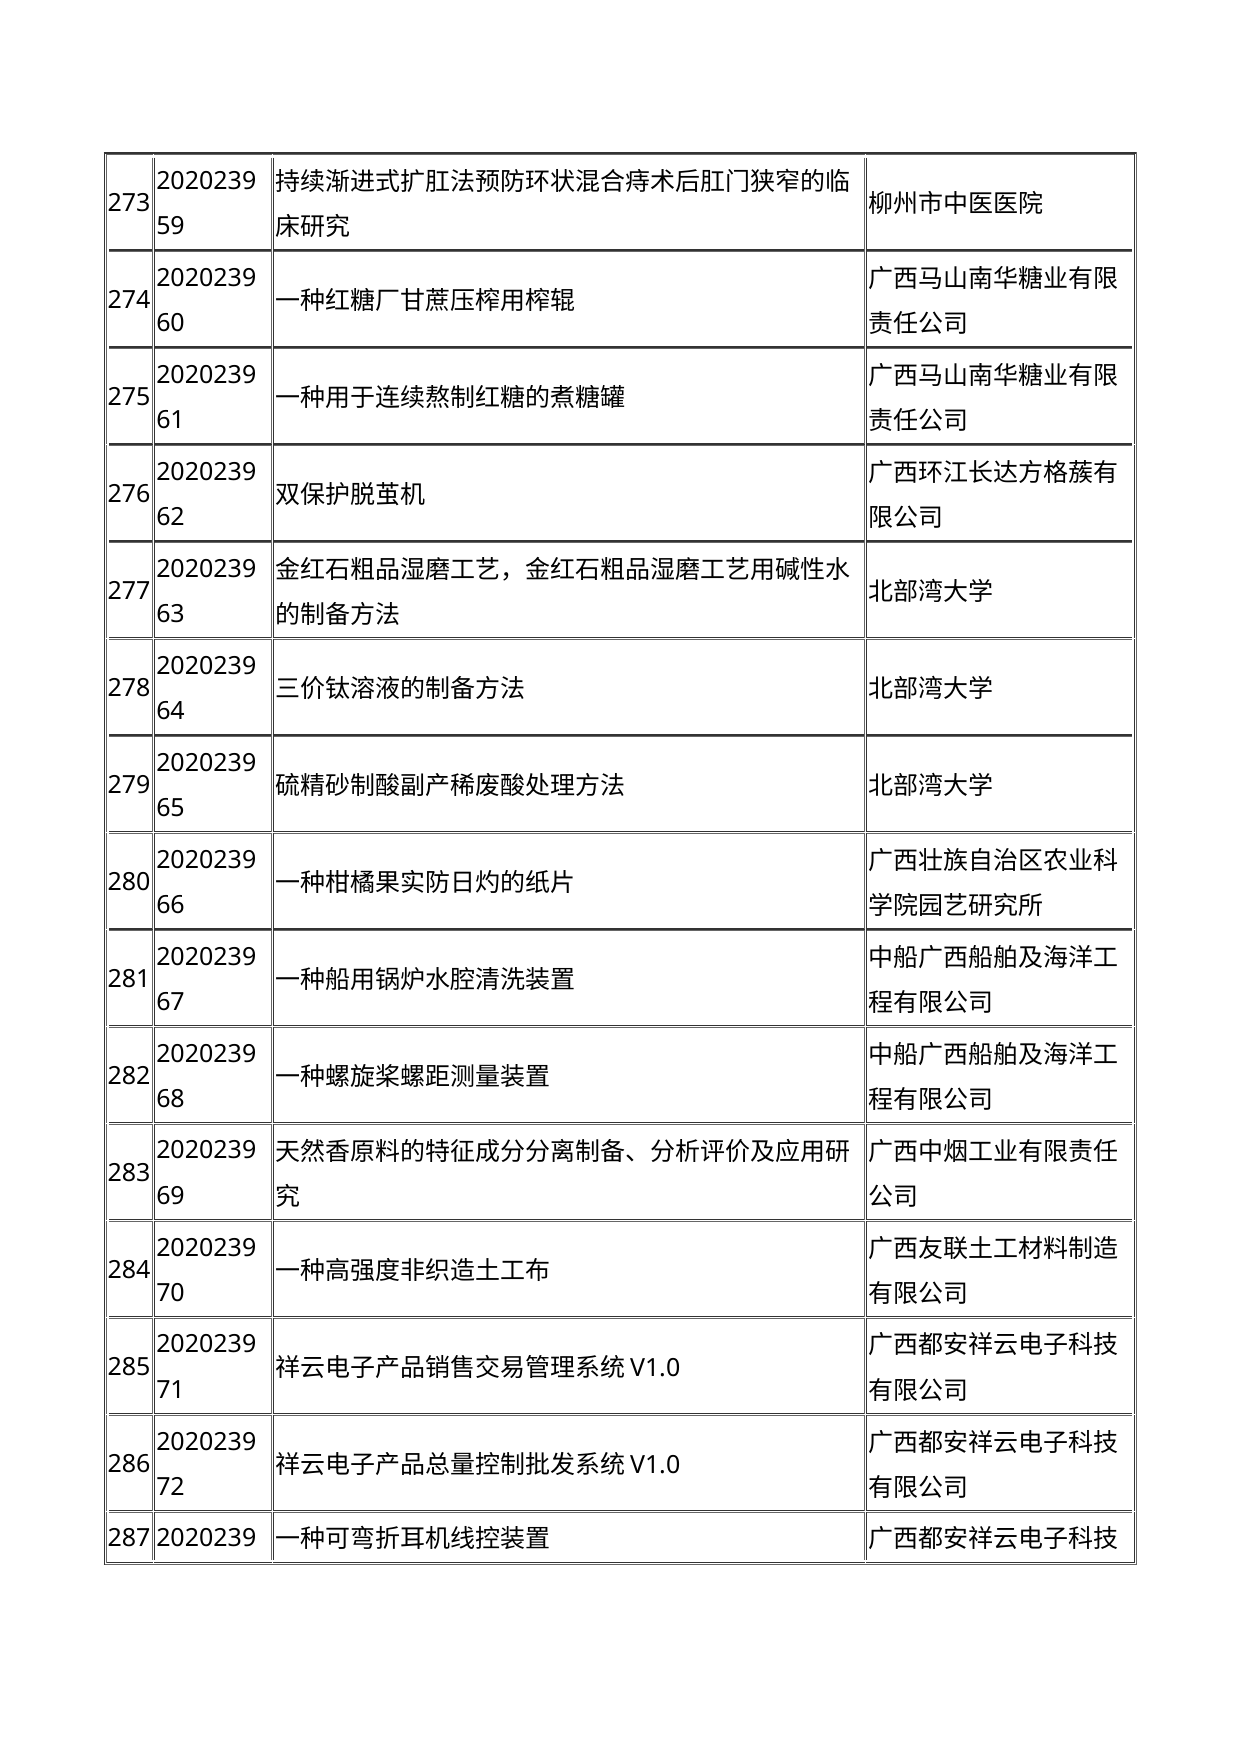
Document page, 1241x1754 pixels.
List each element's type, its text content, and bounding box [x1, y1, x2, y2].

table_cell 202023966 [155, 834, 271, 928]
table_cell 278 [105, 637, 154, 734]
table_cell 一种可弯折耳机线控装置 [273, 1513, 866, 1561]
table_cell 202023971 [155, 1319, 271, 1413]
table_cell 广西都安祥云电子科技有限公司 [866, 1413, 1135, 1510]
table_cell 广西友联土工材料制造有限公司 [866, 1219, 1135, 1316]
table_cell 祥云电子产品总量控制批发系统V1.0 [274, 1416, 864, 1510]
table_cell 276 [105, 443, 152, 540]
table_cell 202023959 [154, 155, 272, 249]
table_cell 287 [105, 1510, 154, 1561]
table_cell 广西环江长达方格蔟有限公司 [867, 443, 1135, 540]
table_cell 广西都安祥云电子科技有限公司 [866, 1316, 1135, 1413]
table_cell 中船广西船舶及海洋工程有限公司 [866, 1025, 1135, 1122]
table_cell 北部湾大学 [867, 540, 1134, 637]
table_cell 天然香原料的特征成分分离制备、分析评价及应用研究 [274, 1125, 864, 1219]
table_cell 一种红糖厂甘蔗压榨用榨辊 [274, 252, 864, 346]
table_cell 202023965 [155, 737, 271, 831]
table_cell 279 [107, 734, 152, 831]
table_cell 286 [105, 1413, 154, 1510]
table_cell 硫精砂制酸副产稀废酸处理方法 [274, 737, 864, 831]
table_cell 202023973 [154, 1513, 272, 1561]
table_cell 284 [105, 1219, 154, 1316]
table_cell 一种船用锅炉水腔清洗装置 [274, 931, 864, 1025]
table_cell 202023963 [155, 543, 271, 637]
table_cell 柳州市中医医院 [866, 155, 1134, 249]
table_cell 广西马山南华糖业有限责任公司 [867, 346, 1134, 443]
table_cell 双保护脱茧机 [274, 446, 864, 540]
table_cell 一种高强度非织造土工布 [274, 1222, 864, 1316]
table_cell 中船广西船舶及海洋工程有限公司 [867, 928, 1135, 1025]
table_cell 一种柑橘果实防日灼的纸片 [274, 834, 864, 928]
table_cell 一种用于连续熬制红糖的煮糖罐 [274, 349, 864, 443]
table_cell 202023962 [155, 446, 271, 540]
table_cell 274 [107, 249, 152, 346]
table_cell 280 [105, 831, 154, 928]
table_cell 282 [105, 1025, 154, 1122]
table_cell 202023970 [155, 1222, 271, 1316]
table_cell 广西马山南华糖业有限责任公司 [867, 249, 1134, 346]
table_cell 202023961 [155, 349, 271, 443]
table_cell 北部湾大学 [866, 637, 1135, 734]
table_cell 三价钛溶液的制备方法 [274, 640, 864, 734]
table_cell 祥云电子产品销售交易管理系统V1.0 [274, 1319, 864, 1413]
table_cell 283 [105, 1122, 154, 1219]
table_cell 281 [105, 928, 152, 1025]
table_cell 202023969 [155, 1125, 271, 1219]
table_cell 广西都安祥云电子科技有限公司 [866, 1510, 1135, 1561]
table_cell 202023968 [155, 1028, 271, 1122]
table_cell 一种螺旋桨螺距测量装置 [274, 1028, 864, 1122]
table_cell 285 [105, 1316, 154, 1413]
table_cell 202023972 [155, 1416, 271, 1510]
table_cell 广西壮族自治区农业科学院园艺研究所 [866, 831, 1135, 928]
table_cell 202023960 [155, 252, 271, 346]
table_cell 北部湾大学 [867, 734, 1134, 831]
table_cell 202023967 [155, 931, 271, 1025]
table_cell 275 [107, 346, 152, 443]
table_cell 持续渐进式扩肛法预防环状混合痔术后肛门狭窄的临床研究 [273, 155, 866, 249]
table_cell 金红石粗品湿磨工艺，金红石粗品湿磨工艺用碱性水的制备方法 [274, 543, 864, 637]
table_cell 277 [107, 540, 152, 637]
table_cell 202023964 [155, 640, 271, 734]
table_cell 广西中烟工业有限责任公司 [866, 1122, 1135, 1219]
table_cell 273 [107, 155, 154, 249]
